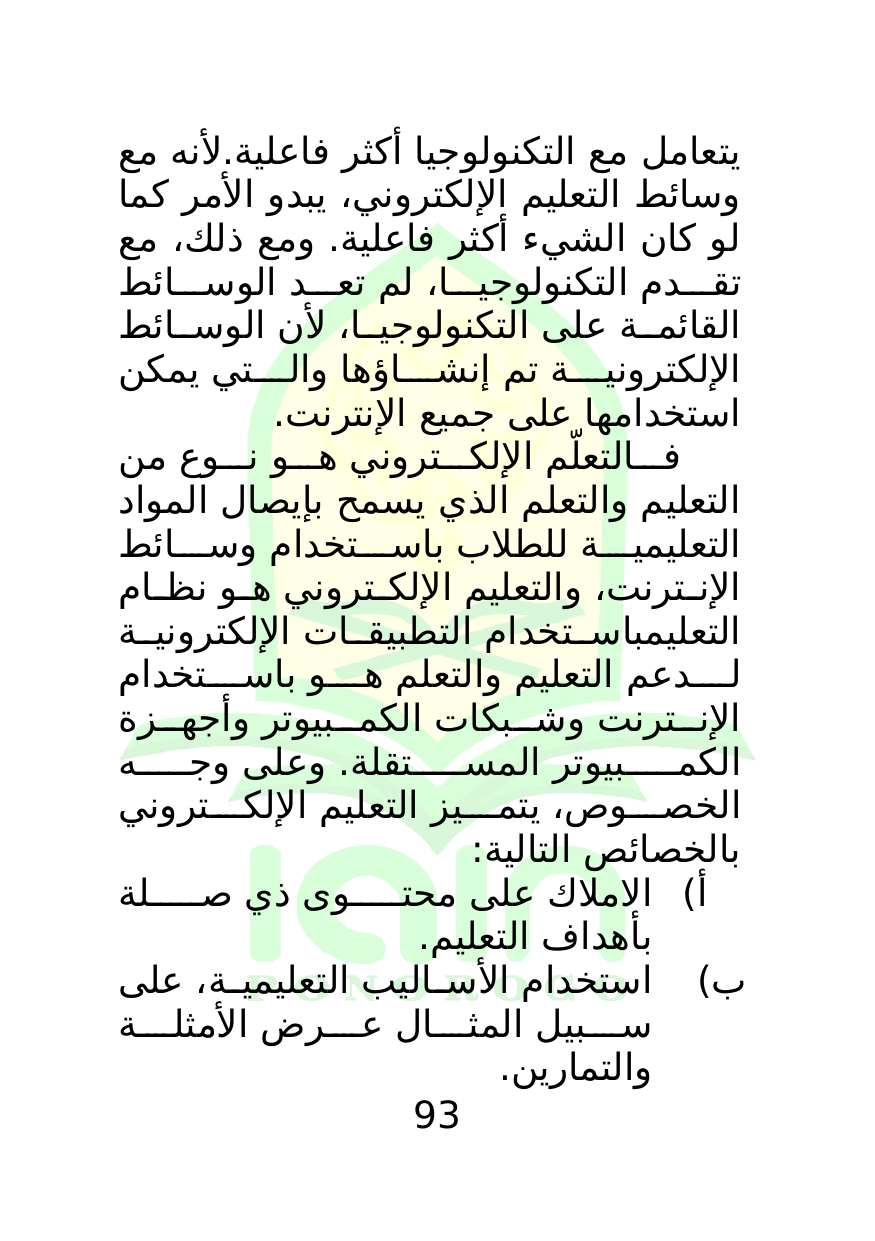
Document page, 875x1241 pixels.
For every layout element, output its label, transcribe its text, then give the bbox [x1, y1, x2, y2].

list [118, 129, 741, 435]
list الاملاك على محتوى ذي صلة بأهداف التعليم. [118, 871, 682, 959]
list فالتعلّم الإلكتروني هو نوع من التعليم والتعلم الذي يسمح بإيصال المواد التعليمية للطلاب باستخدام وسائط الإنترنت، والتعليم الإلكتروني هو نظام التعليمباستخدام التطبيقات الإلكترونية لدعم التعليم والتعلم هو باستخدام الإنترنت وشبكات الكمبيوتر وأجهزة الكمبيوتر المستقلة. وعلى وجه الخصوص، يتميز التعليم الإلكتروني بالخصائص التالية: [118, 435, 741, 871]
list استخدام الأساليب التعليمية، على سبيل المثال عرض الأمثلة والتمارين. [118, 959, 697, 1089]
